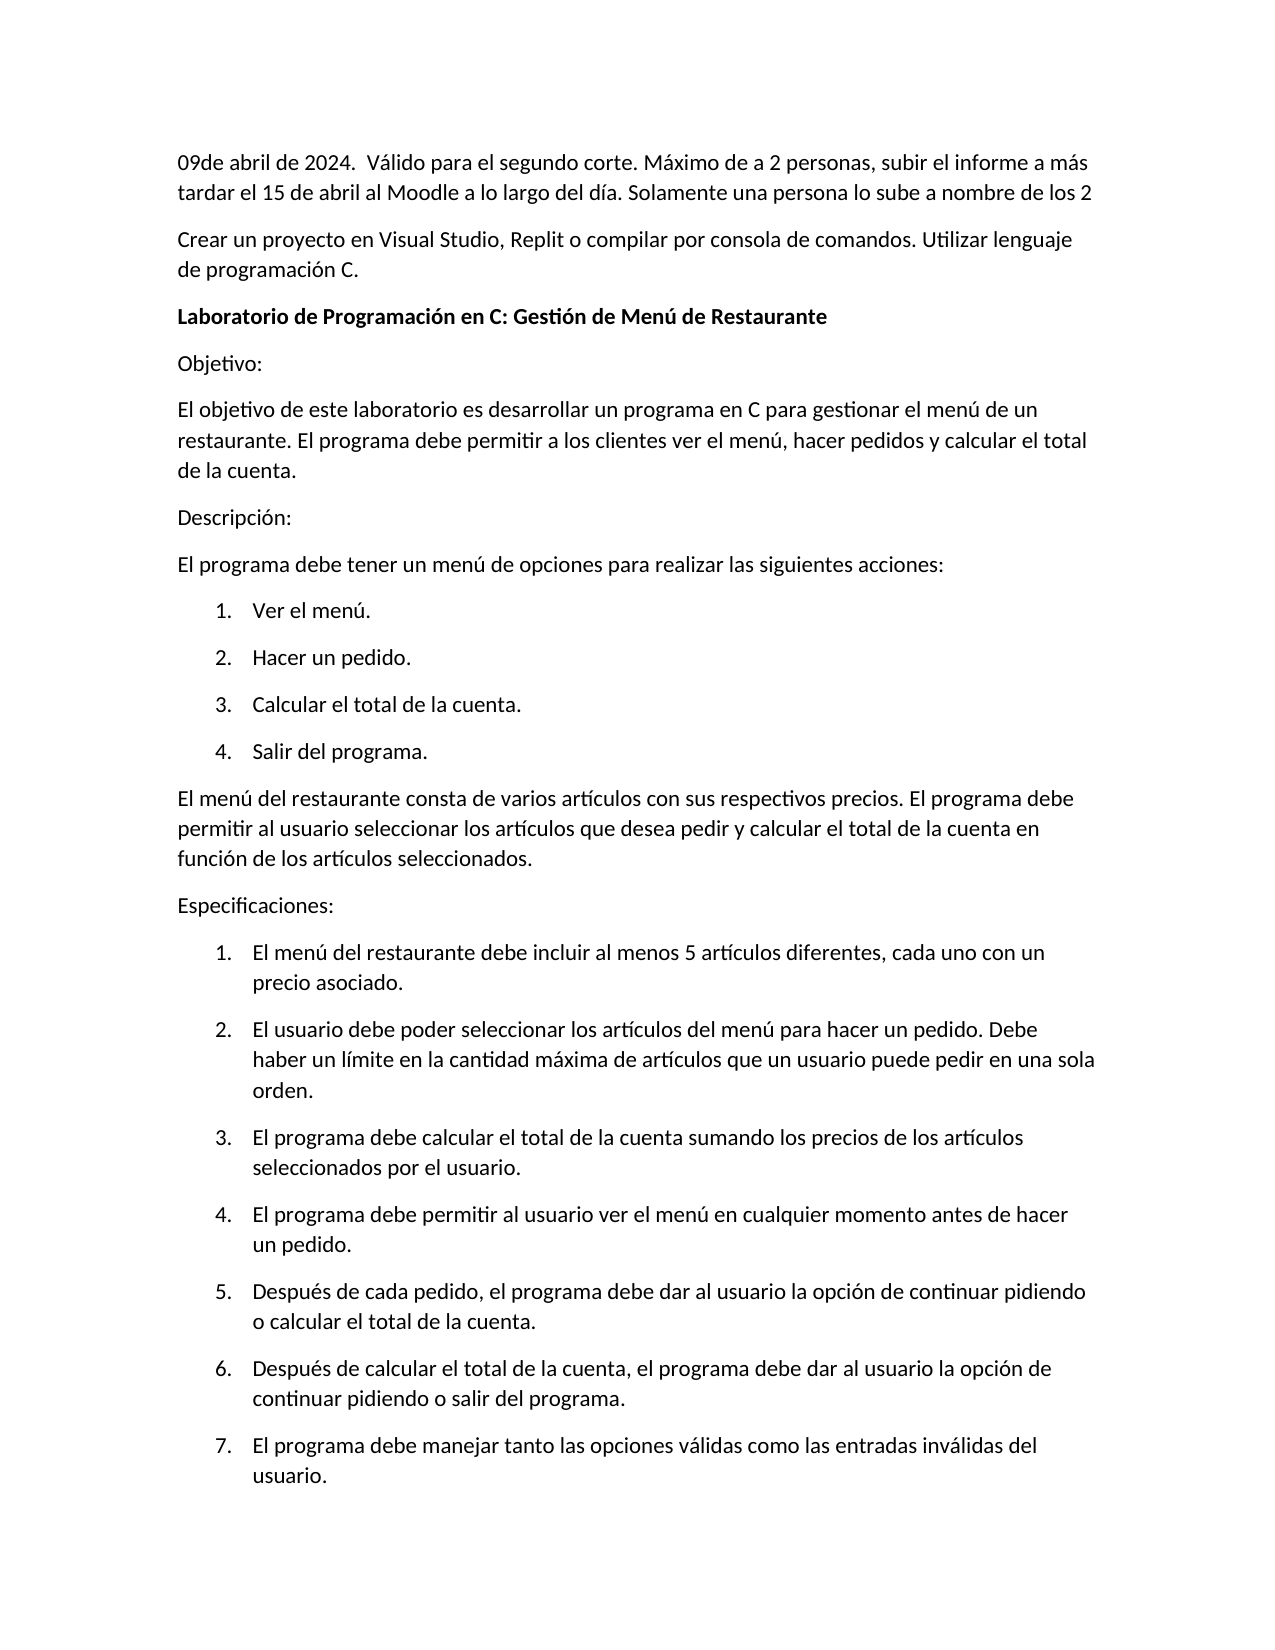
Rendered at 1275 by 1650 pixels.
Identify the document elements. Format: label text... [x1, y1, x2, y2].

list El programa debe permitir al usuario ver el menú en cualquier momento antes de hacer un pedido. [215, 1200, 1098, 1258]
list Después de calcular el total de la cuenta, el programa debe dar al usuario la opción de continuar pidiendo o salir del programa. [215, 1354, 1098, 1412]
text 09de abril de 2024. Válido para el segundo corte. Máximo de a 2 personas, subir el informe a más tardar el 15 de abril al Moodle a lo largo del día. Solamente una persona lo sube a nombre de los 2 [177, 148, 1098, 206]
text Especificaciones: [177, 891, 1098, 919]
list El menú del restaurante debe incluir al menos 5 artículos diferentes, cada uno con un precio asociado. [215, 938, 1098, 996]
text El menú del restaurante consta de varios artículos con sus respectivos precios. El programa debe permitir al usuario seleccionar los artículos que desea pedir y calcular el total de la cuenta en función de los artículos seleccionados. [177, 784, 1098, 872]
list Hacer un pedido. [215, 643, 1098, 671]
list El programa debe manejar tanto las opciones válidas como las entradas inválidas del usuario. [215, 1431, 1098, 1489]
list Ver el menú. [215, 597, 1098, 624]
list El usuario debe poder seleccionar los artículos del menú para hacer un pedido. Debe haber un límite en la cantidad máxima de artículos que un usuario puede pedir en una sola orden. [215, 1015, 1098, 1104]
text Descripción: [177, 503, 1098, 531]
text Objetivo: [177, 349, 1098, 377]
text El programa debe tener un menú de opciones para realizar las siguientes acciones: [177, 550, 1098, 578]
list El programa debe calcular el total de la cuenta sumando los precios de los artículos seleccionados por el usuario. [215, 1123, 1098, 1181]
list Después de cada pedido, el programa debe dar al usuario la opción de continuar pidiendo o calcular el total de la cuenta. [215, 1277, 1098, 1335]
text Laboratorio de Programación en C: Gestión de Menú de Restaurante [177, 302, 1098, 330]
text Crear un proyecto en Visual Studio, Replit o compilar por consola de comandos. Utilizar lenguaje de programación C. [177, 225, 1098, 283]
list Calcular el total de la cuenta. [215, 690, 1098, 718]
text El objetivo de este laboratorio es desarrollar un programa en C para gestionar el menú de un restaurante. El programa debe permitir a los clientes ver el menú, hacer pedidos y calcular el total de la cuenta. [177, 396, 1098, 484]
list Salir del programa. [215, 737, 1098, 765]
